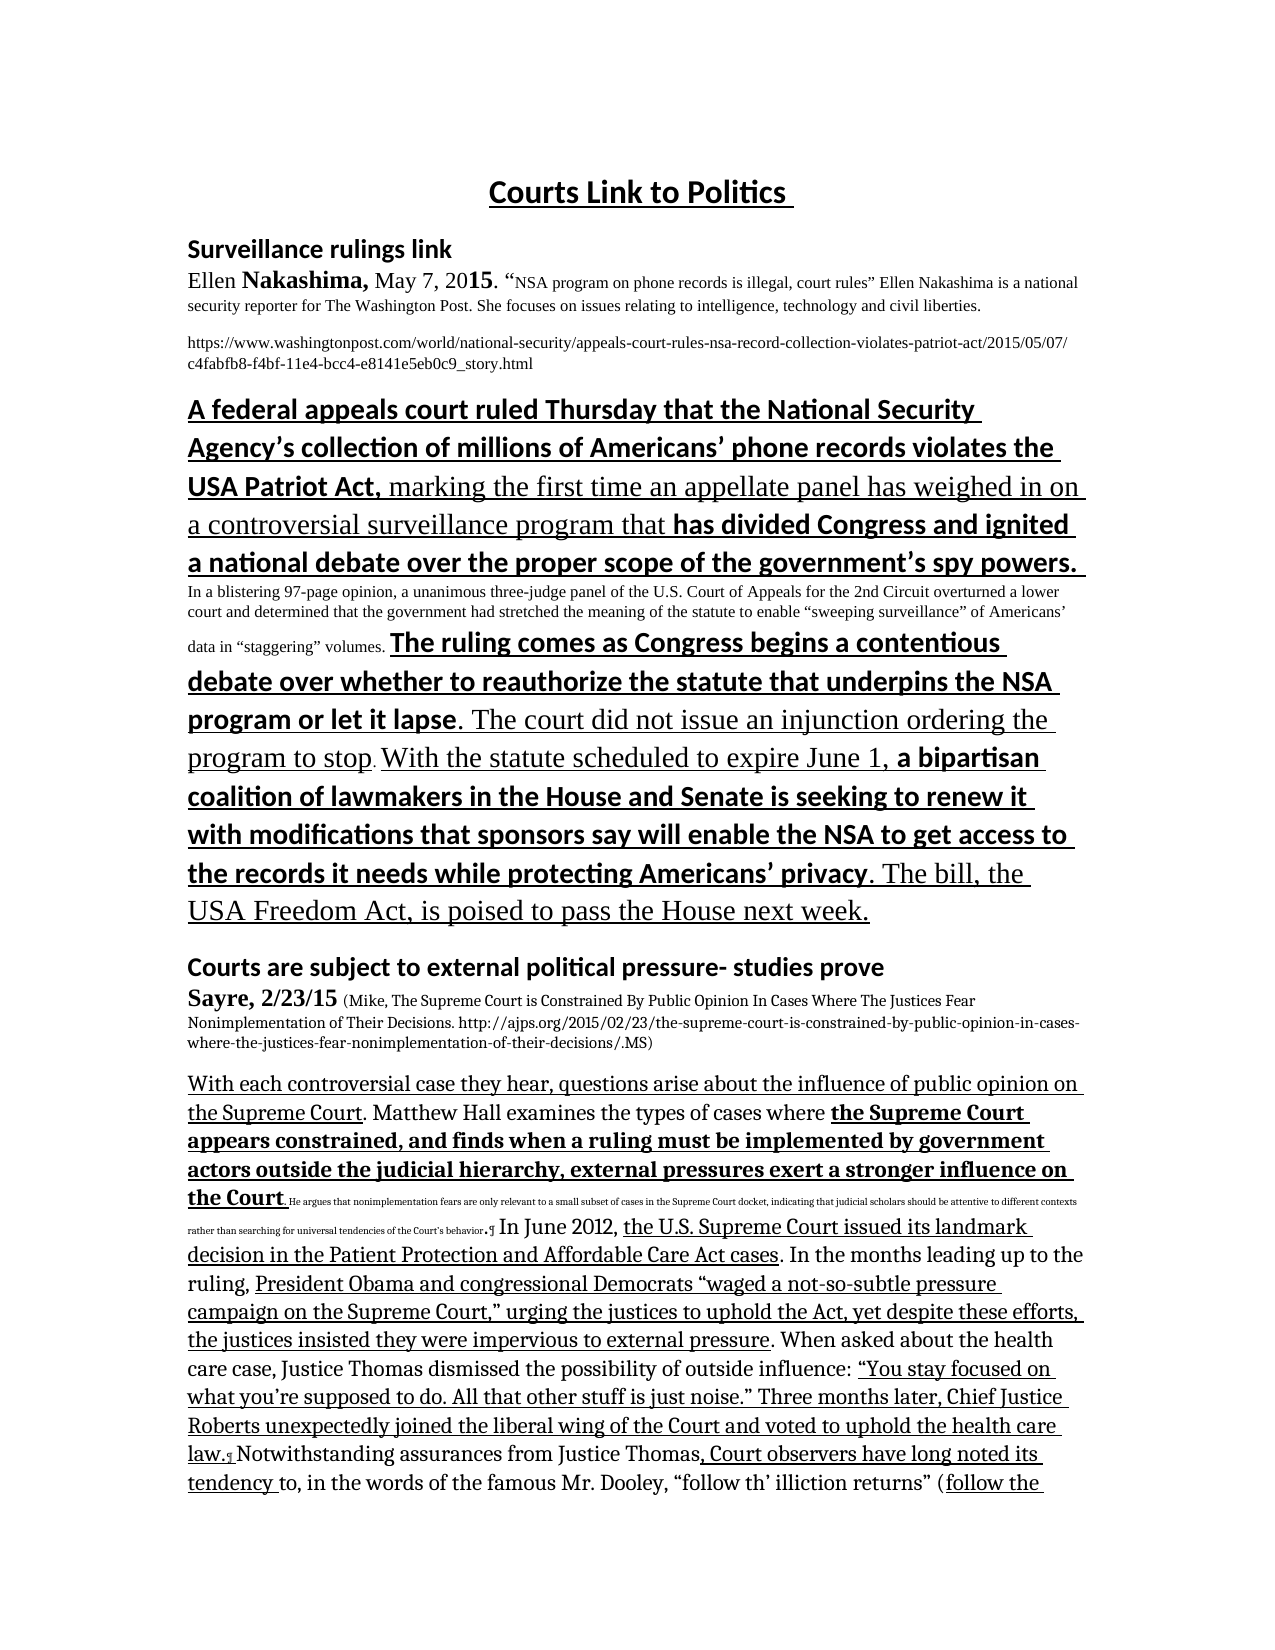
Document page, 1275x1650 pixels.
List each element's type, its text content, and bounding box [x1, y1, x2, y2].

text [187, 1071, 1087, 1496]
text Sayre, 2/23/15 (Mike, The Supreme Court is Constrained By Public Opinion In Cases Where The Justices Fear Nonimplementation of Their Decisions. http://ajps.org/2015/02/23/the-supreme-court-is-constrained-by-public-opinion-in-cases-where-the-justices-fear-nonimplementation-of-their-decisions/.MS) [187, 983, 1087, 1053]
subtitle Courts are subject to external political pressure- studies prove [187, 950, 1087, 983]
subtitle Surveillance rulings link [187, 232, 1087, 265]
text https://www.washingtonpost.com/world/national-security/appeals-court-rules-nsa-record-collection-violates-patriot-act/2015/05/07/c4fabfb8-f4bf-11e4-bcc4-e8141e5eb0c9_story.html [187, 333, 1087, 373]
text A federal appeals court ruled Thursday that the National Security Agency’s collection of millions of Americans’ phone records violates the USA Patriot Act, marking the first time an appellate panel has weighed in on a controversial surveillance program that has divided Congress and ignited a national debate over the proper scope of the government’s spy powers. In a blistering 97-page opinion, a unanimous three-judge panel of the U.S. Court of Appeals for the 2nd Circuit overturned a lower court and determined that the government had stretched the meaning of the statute to enable “sweeping surveillance” of Americans’ data in “staggering” volumes. The ruling comes as Congress begins a contentious debate over whether to reauthorize the statute that underpins the NSA program or let it lapse. The court did not issue an injunction ordering the program to stop. With the statute scheduled to expire June 1, a bipartisan coalition of lawmakers in the House and Senate is seeking to renew it with modifications that sponsors say will enable the NSA to get access to the records it needs while protecting Americans’ privacy. The bill, the USA Freedom Act, is poised to pass the House next week. [187, 391, 1087, 927]
subtitle Courts Link to Politics [187, 171, 1087, 212]
text Ellen Nakashima, May 7, 2015. “NSA program on phone records is illegal, court rules” Ellen Nakashima is a national security reporter for The Washington Post. She focuses on issues relating to intelligence, technology and civil liberties. [187, 265, 1087, 315]
